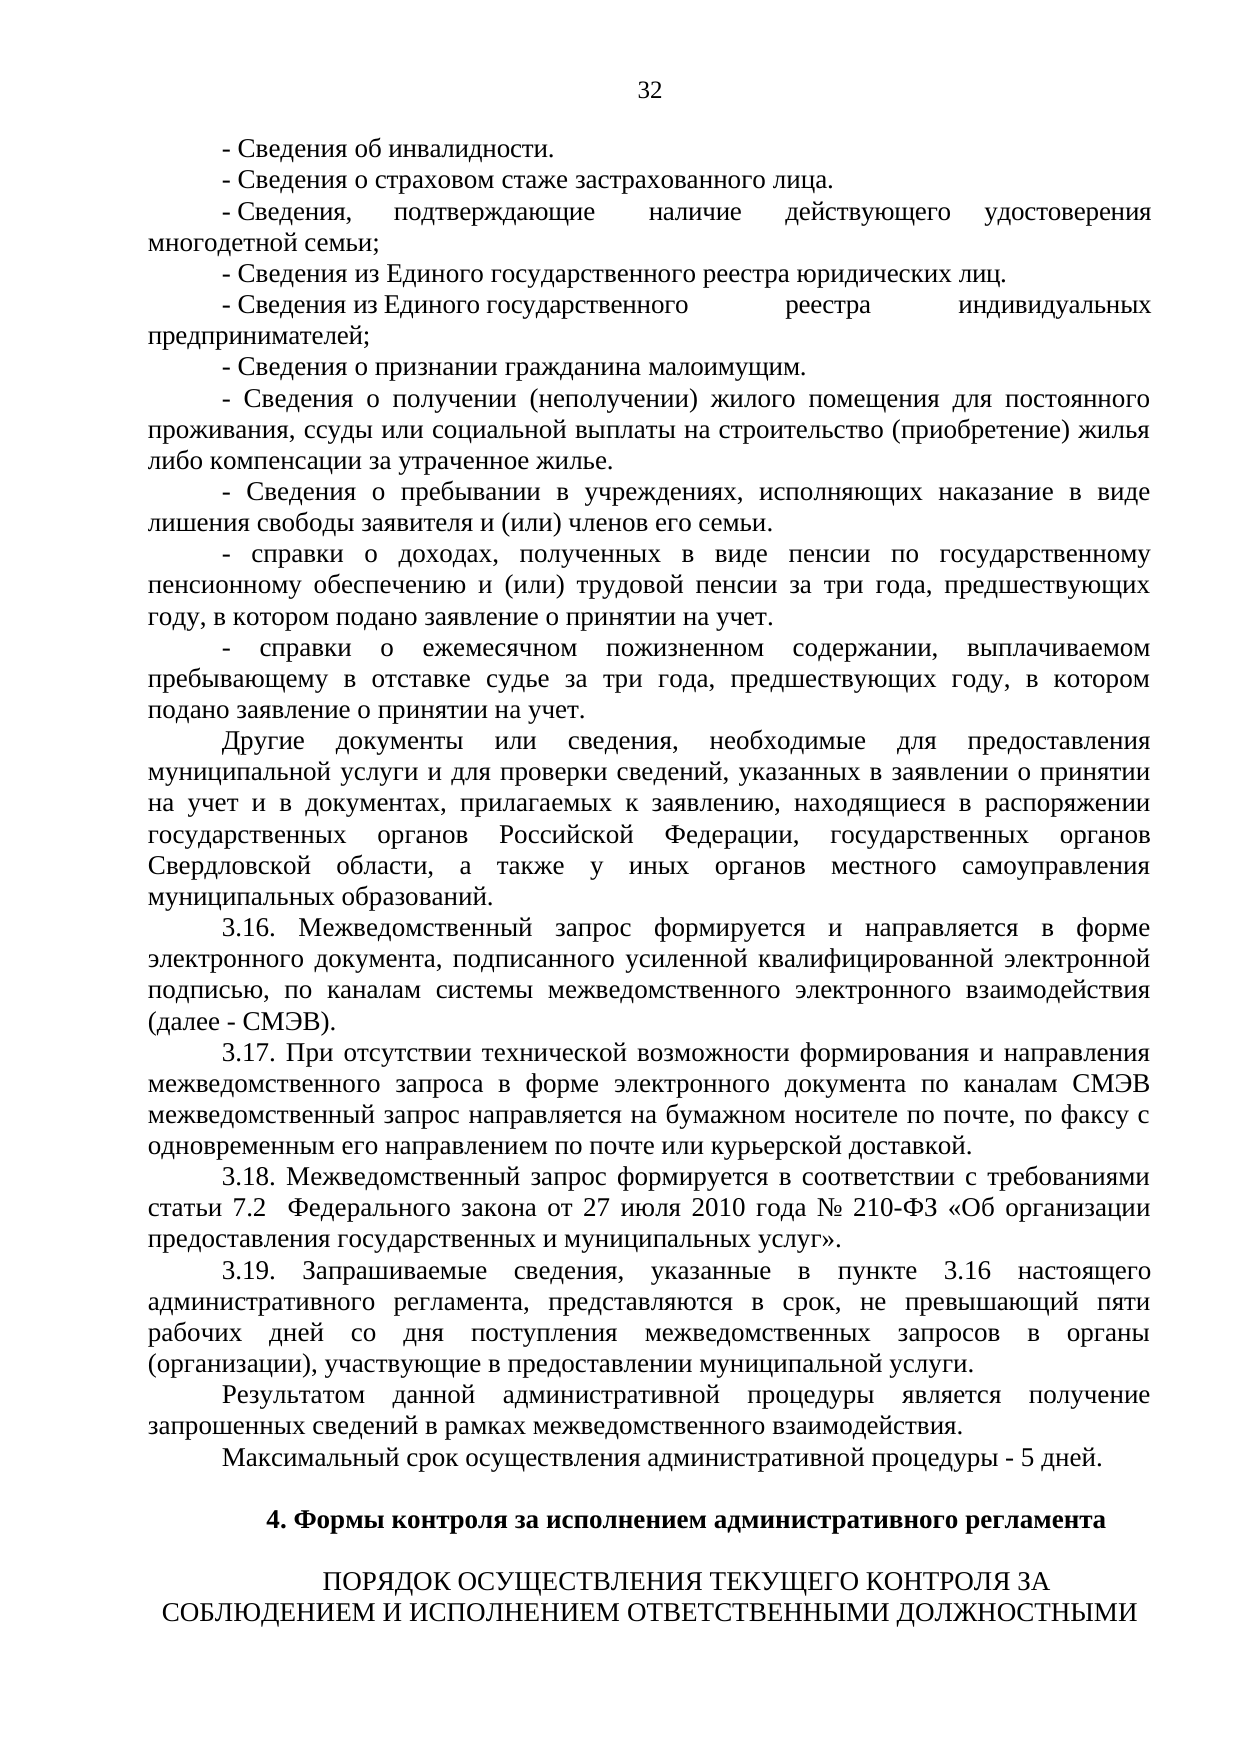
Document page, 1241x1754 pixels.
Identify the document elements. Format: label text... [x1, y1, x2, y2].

text - Сведения о пребывании в учреждениях, исполняющих наказание в виде лишения свободы заявителя и (или) членов его семьи. [148, 475, 1152, 537]
text - Сведения о получении (неполучении) жилого помещения для постоянного проживания, ссуды или социальной выплаты на строительство (приобретение) жилья либо компенсации за утраченное жилье. [148, 382, 1152, 475]
text - Сведения из Единого государственного реестра индивидуальных предпринимателей; [148, 288, 1152, 351]
text - справки о ежемесячном пожизненном содержании, выплачиваемом пребывающему в отставке судье за три года, предшествующих году, в котором подано заявление о принятии на учет. [148, 631, 1152, 724]
text - Сведения из Единого государственного реестра юридических лиц. [148, 257, 1152, 288]
text Результатом данной административной процедуры является получение запрошенных сведений в рамках межведомственного взаимодействия. [148, 1378, 1152, 1441]
text 3.17. При отсутствии технической возможности формирования и направления межведомственного запроса в форме электронного документа по каналам СМЭВ межведомственный запрос направляется на бумажном носителе по почте, по факсу с одновременным его направлением по почте или курьерской доставкой. [148, 1036, 1152, 1160]
text - Сведения об инвалидности. [148, 132, 1152, 164]
text 3.18. Межведомственный запрос формируется в соответствии с требованиями статьи 7.2 Федерального закона от 27 июля 2010 года № 210-ФЗ «Об организации предоставления государственных и муниципальных услуг». [148, 1160, 1152, 1254]
text 3.16. Межведомственный запрос формируется и направляется в форме электронного документа, подписанного усиленной квалифицированной электронной подписью, по каналам системы межведомственного электронного взаимодействия (далее - СМЭВ). [148, 911, 1152, 1036]
text 3.19. Запрашиваемые сведения, указанные в пункте 3.16 настоящего административного регламента, представляются в срок, не превышающий пяти рабочих дней со дня поступления межведомственных запросов в органы (организации), участвующие в предоставлении муниципальной услуги. [148, 1254, 1152, 1378]
text - Сведения, подтверждающие наличие действующего удостоверения многодетной семьи; [148, 195, 1152, 257]
text - Сведения о признании гражданина малоимущим. [148, 351, 1152, 382]
text Максимальный срок осуществления административной процедуры - 5 дней. [148, 1441, 1152, 1472]
text - справки о доходах, полученных в виде пенсии по государственному пенсионному обеспечению и (или) трудовой пенсии за три года, предшествующих году, в котором подано заявление о принятии на учет. [148, 537, 1152, 631]
text Другие документы или сведения, необходимые для предоставления муниципальной услуги и для проверки сведений, указанных в заявлении о принятии на учет и в документах, прилагаемых к заявлению, находящиеся в распоряжении государственных органов Российской Федерации, государственных органов Свердловской области, а также у иных органов местного самоуправления муниципальных образований. [148, 724, 1152, 911]
text - Сведения о страховом стаже застрахованного лица. [148, 164, 1152, 195]
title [148, 1565, 1152, 1627]
title 4. Формы контроля за исполнением административного регламента [148, 1503, 1152, 1534]
